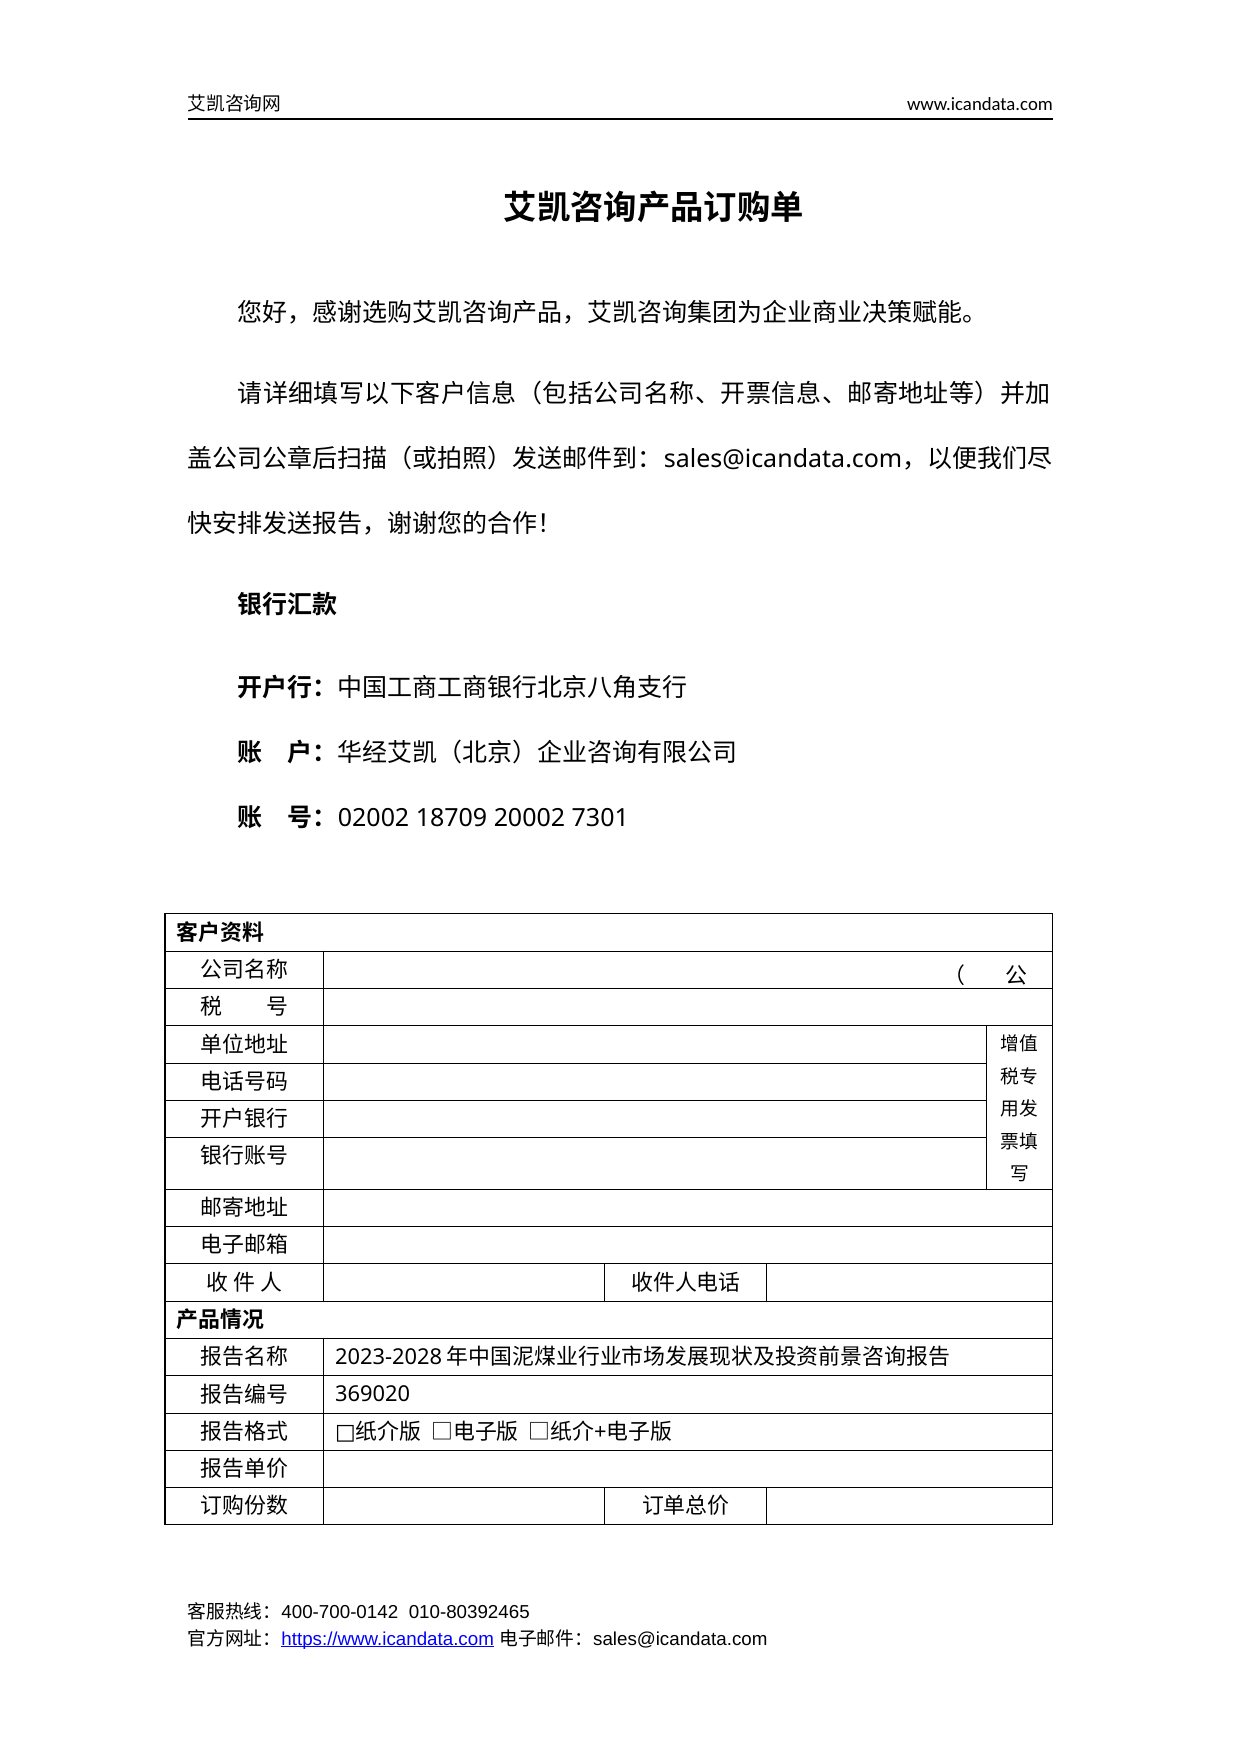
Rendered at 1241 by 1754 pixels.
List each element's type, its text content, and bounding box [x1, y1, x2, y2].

table_cell 邮寄地址 [166, 1190, 323, 1226]
table_cell 2023-2028年中国泥煤业行业市场发展现状及投资前景咨询报告 [324, 1339, 1052, 1375]
table_cell [324, 952, 1052, 988]
table_cell 369020 [324, 1376, 1052, 1412]
text 请详细填写以下客户信息（包括公司名称、开票信息、邮寄地址等）并加盖公司公章后扫描（或拍照）发送邮件到：sales@icandata.com，以便我们尽快安排发送报告，谢谢您的合作！ [187, 359, 1053, 554]
table_cell [324, 1064, 986, 1100]
table_cell 报告编号 [166, 1376, 323, 1412]
table_cell [324, 1138, 986, 1189]
table_cell 收 件 人 [166, 1264, 323, 1301]
table_cell 税 号 [166, 989, 323, 1025]
table_cell 增值税专用发票填写 [987, 1026, 1052, 1189]
table_cell 电子邮箱 [166, 1227, 323, 1263]
table_cell 订单总价 [605, 1488, 766, 1524]
table_cell 报告格式 [166, 1414, 323, 1450]
table_cell 单位地址 [166, 1026, 323, 1062]
table_cell [324, 1264, 604, 1301]
table_cell [324, 1227, 1052, 1263]
table_cell 报告单价 [166, 1451, 323, 1487]
table_header 客户资料 [166, 914, 1052, 951]
text 开户行：中国工商工商银行北京八角支行 [187, 653, 1053, 718]
text 您好，感谢选购艾凯咨询产品，艾凯咨询集团为企业商业决策赋能。 [187, 278, 1053, 343]
table_cell 电话号码 [166, 1064, 323, 1100]
table_cell 产品情况 [166, 1302, 1052, 1338]
text 账 户：华经艾凯（北京）企业咨询有限公司 [187, 718, 1053, 783]
text 账 号：02002 18709 20002 7301 [187, 783, 1053, 848]
table_cell 公司名称 [166, 952, 323, 988]
table_cell 收件人电话 [605, 1264, 766, 1301]
text 艾凯咨询产品订购单 [187, 172, 1053, 237]
table_cell 银行账号 [166, 1138, 323, 1189]
table_cell [324, 1451, 1052, 1487]
table_cell [324, 989, 1052, 1025]
table_cell 报告名称 [166, 1339, 323, 1375]
table_cell [324, 1190, 1052, 1226]
table_cell [324, 1488, 604, 1524]
table_cell [767, 1264, 1052, 1301]
text 银行汇款 [187, 570, 1053, 635]
table_cell 开户银行 [166, 1101, 323, 1137]
table_cell 订购份数 [166, 1488, 323, 1524]
table_cell [767, 1488, 1052, 1524]
table_cell [324, 1026, 986, 1062]
table_cell [324, 1101, 986, 1137]
table_cell □纸介版 □电子版 □纸介+电子版 [324, 1414, 1052, 1450]
